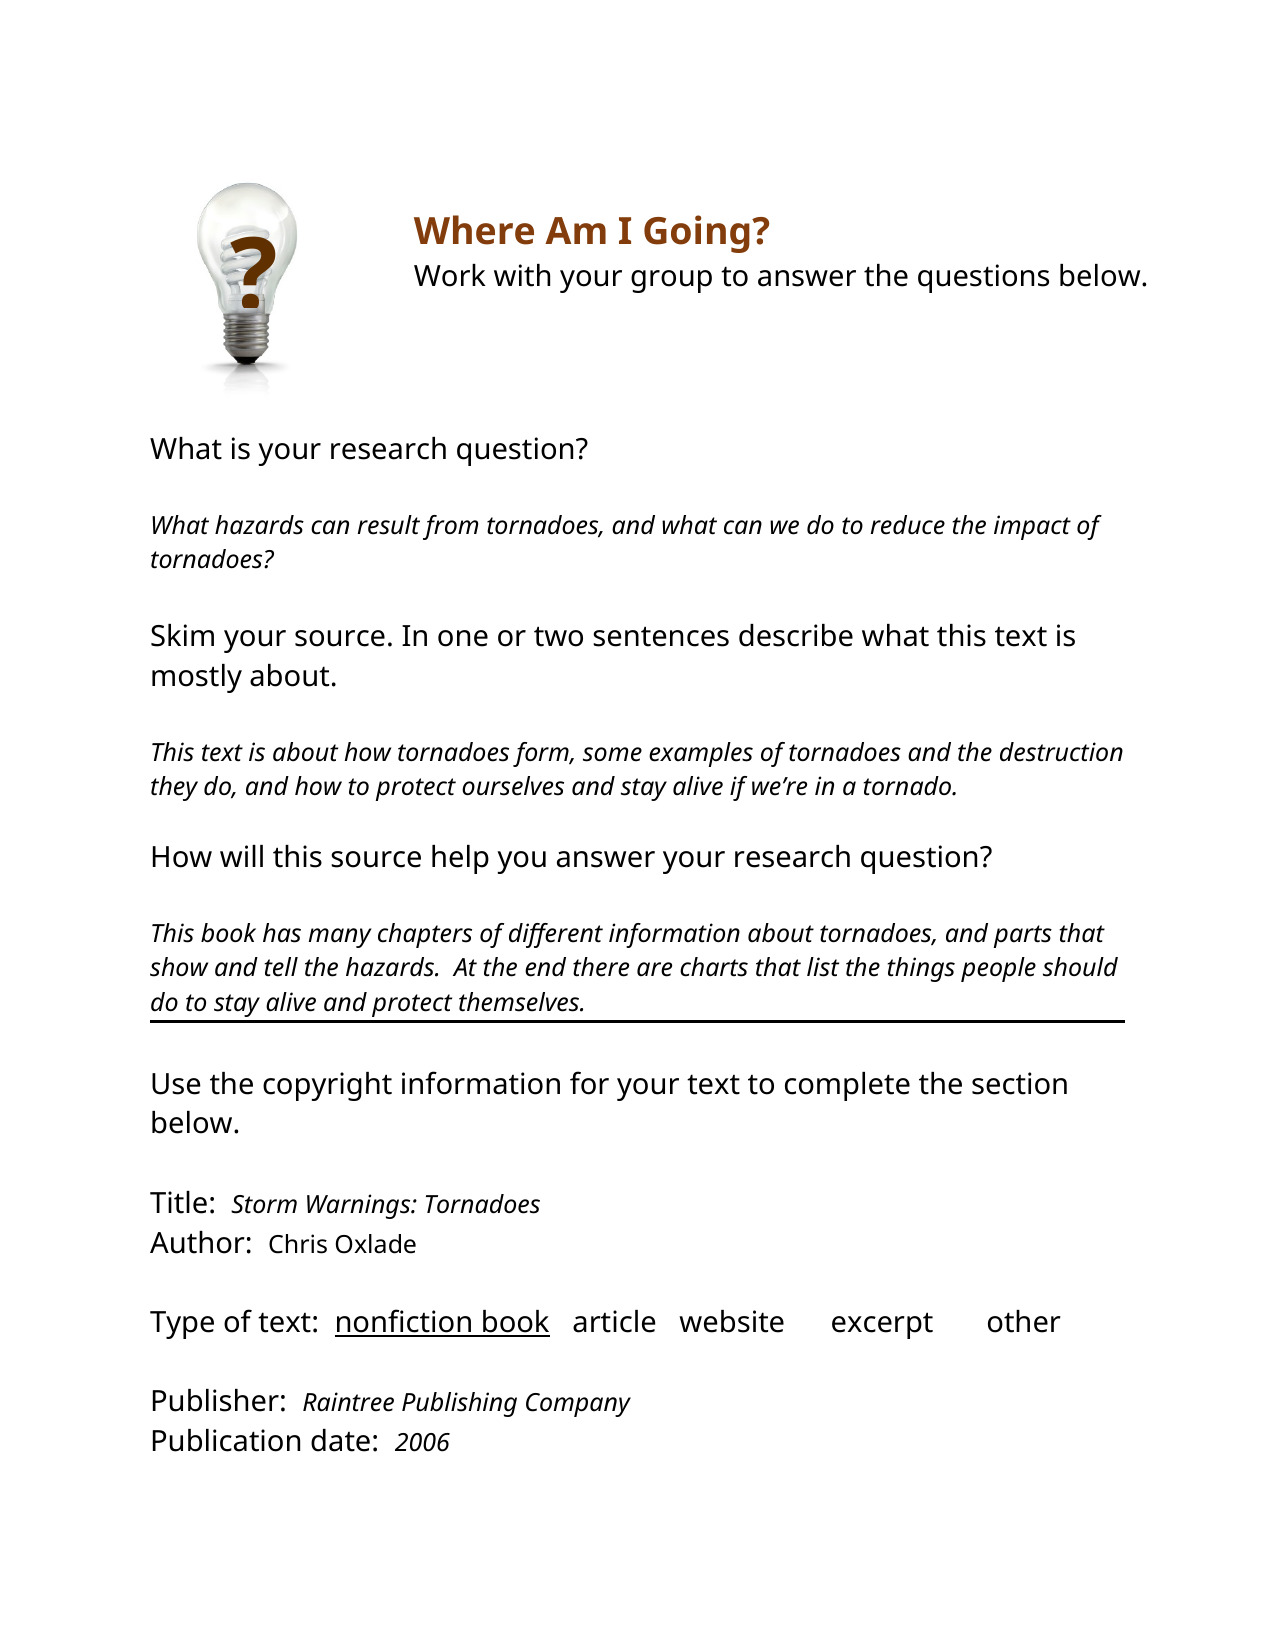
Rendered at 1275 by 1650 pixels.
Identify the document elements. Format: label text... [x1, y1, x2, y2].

text What is your research question? [150, 428, 1125, 468]
text Skim your source. In one or two sentences describe what this text is mostly about. [150, 615, 1125, 695]
picture [150, 149, 344, 428]
text What hazards can result from tornadoes, and what can we do to reduce the impact of tornadoes? [150, 508, 1125, 576]
text This text is about how tornadoes form, some examples of tornadoes and the destruction they do, and how to protect ourselves and stay alive if we’re in a tornado. [150, 734, 1125, 803]
text Use the copyright information for your text to complete the section below. [150, 1063, 1125, 1142]
text Title: Storm Warnings: Tornadoes [150, 1182, 1125, 1222]
text Author: Chris Oxlade [150, 1222, 1125, 1262]
text Publisher: Raintree Publishing Company [150, 1381, 1125, 1420]
text How will this source help you answer your research question? [150, 837, 1125, 876]
text Type of text: nonfiction book article website excerpt other [150, 1301, 1125, 1341]
text This book has many chapters of different information about tornadoes, and parts that show and tell the hazards. At the end there are charts that list the things people should do to stay alive and protect themselves. [150, 916, 1125, 1020]
text Publication date: 2006 [150, 1420, 1125, 1460]
